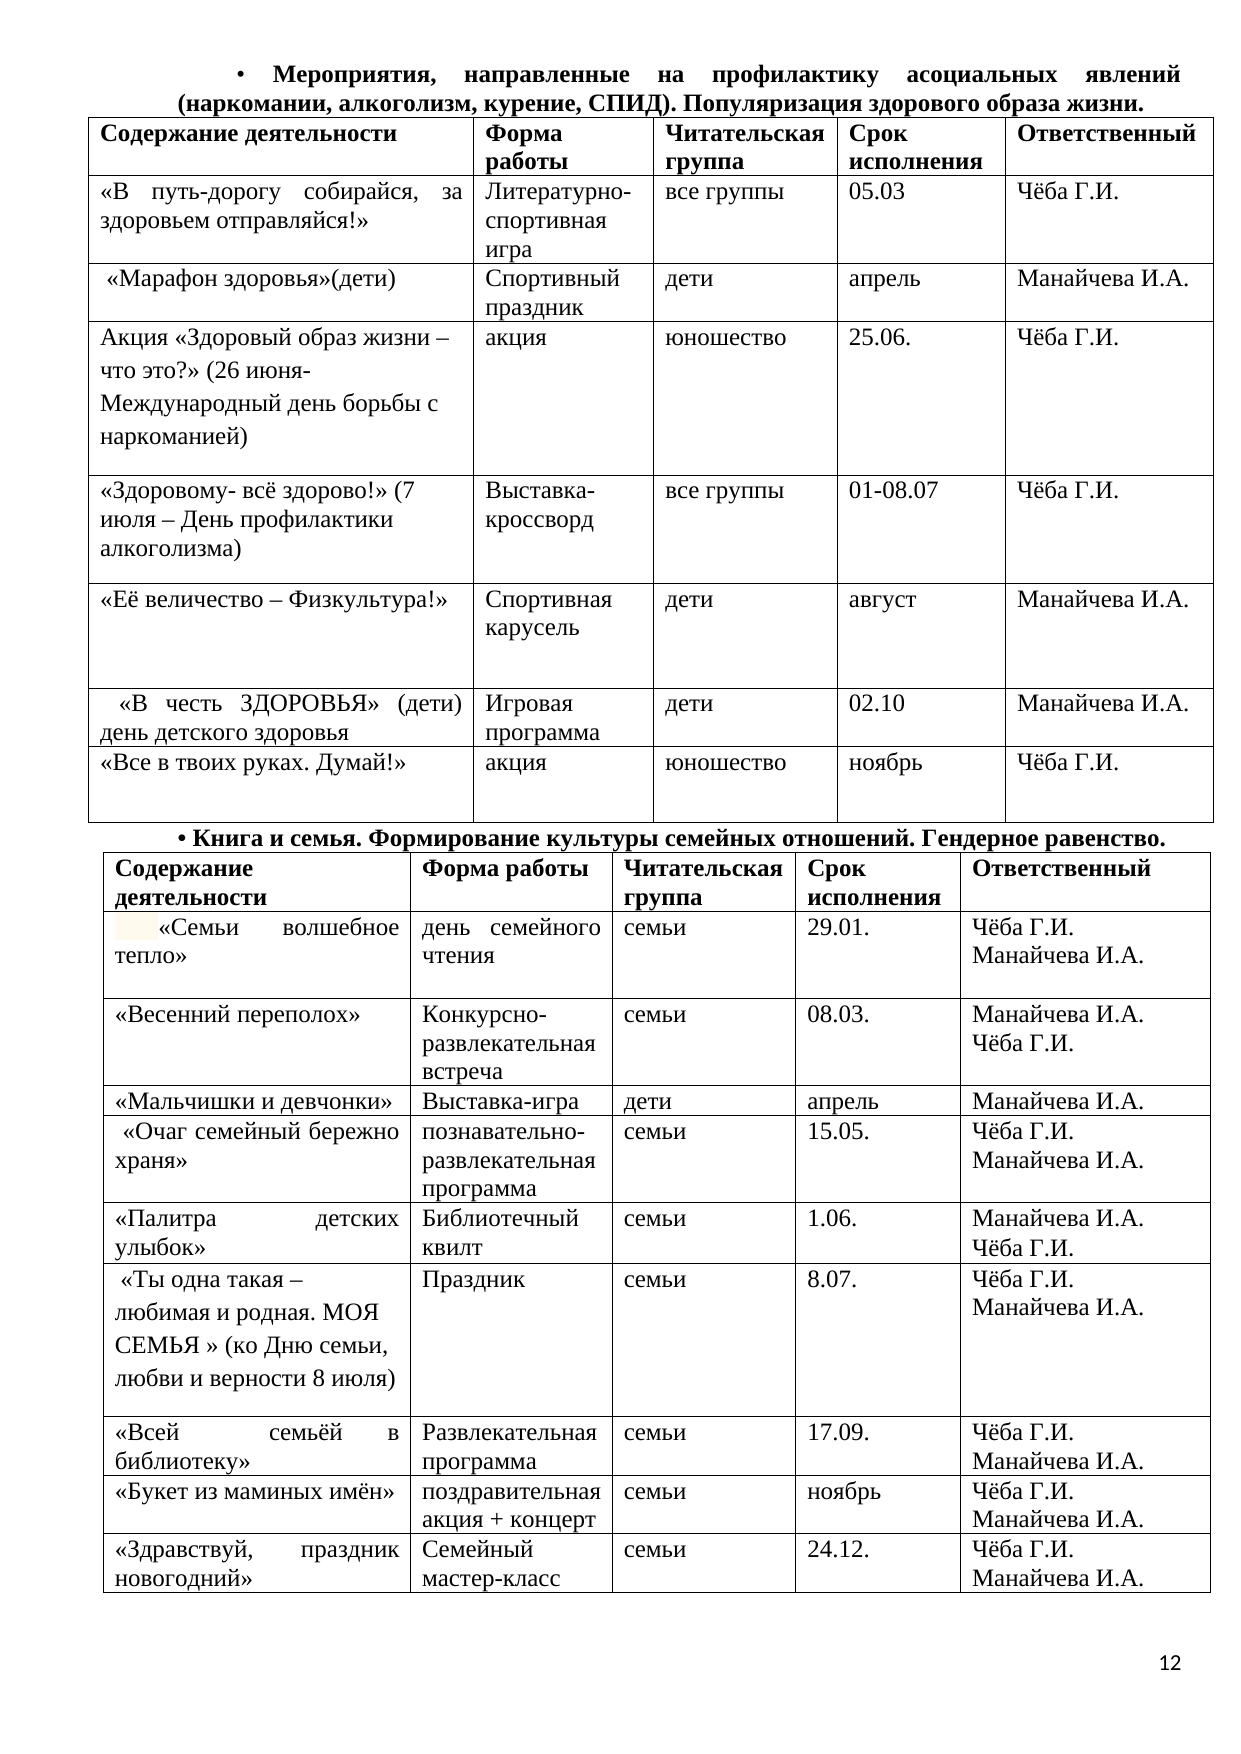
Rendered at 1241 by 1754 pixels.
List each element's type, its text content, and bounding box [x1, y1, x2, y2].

table_cell Чёба Г.И. Манайчева И.А. [961, 1264, 1210, 1416]
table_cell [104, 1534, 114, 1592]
table_cell «Букет из маминых имён» [104, 1476, 410, 1533]
table_cell Чёба Г.И. [1006, 176, 1213, 262]
table_cell Чёба Г.И. Манайчева И.А. [961, 912, 1210, 998]
table_cell Чёба Г.И. [1006, 476, 1213, 583]
table_cell Чёба Г.И. [1006, 322, 1213, 474]
table_cell семьи [613, 999, 795, 1085]
table_header Содержание деятельности [104, 853, 410, 911]
table_cell акция [474, 322, 653, 474]
table_cell Спортивная карусель [474, 584, 653, 687]
table_cell 01-08.07 [838, 476, 1005, 583]
table_cell 8.07. [796, 1264, 960, 1416]
table_cell семьи [613, 1476, 795, 1533]
table_header Содержание деятельности [89, 118, 473, 175]
table_cell «В путь-дорогу собирайся, за здоровьем отправляйся!» [89, 176, 473, 262]
table_cell Праздник [411, 1264, 612, 1416]
table_cell семьи [613, 1417, 795, 1475]
table_cell «Палитра детских улыбок» [104, 1203, 410, 1263]
table_cell 08.03. [796, 999, 960, 1085]
table_cell «Марафон здоровья»(дети) [89, 264, 473, 321]
table_header Ответственный [1006, 118, 1213, 175]
table_cell семьи [613, 1116, 795, 1202]
table_cell 02.10 [838, 689, 1005, 746]
table_cell ноябрь [838, 747, 1005, 822]
table_cell семьи [613, 1203, 795, 1263]
table_cell Манайчева И.А. Чёба Г.И. [961, 999, 1210, 1085]
table_cell «Мальчишки и девчонки» [104, 1086, 410, 1115]
table_header Форма работы [411, 853, 612, 911]
table_cell 17.09. [796, 1417, 960, 1475]
text • Книга и семья. Формирование культуры семейных отношений. Гендерное равенство. [177, 823, 1181, 852]
table_cell все группы [654, 176, 837, 262]
table_cell «Все в твоих руках. Думай!» [89, 747, 473, 822]
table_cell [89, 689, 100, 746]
table_cell Выставка-игра [411, 1086, 612, 1115]
table_cell Манайчева И.А. [1006, 584, 1213, 687]
table_cell Библиотечный квилт [411, 1203, 612, 1263]
table_cell Акция «Здоровый образ жизни – что это?» (26 июня- Международный день борьбы с наркоманией) [89, 322, 473, 474]
table_cell 15.05. [796, 1116, 960, 1202]
table_cell акция [474, 747, 653, 822]
table_cell ноябрь [796, 1476, 960, 1533]
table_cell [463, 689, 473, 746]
table_cell Манайчева И.А. [1006, 689, 1213, 746]
table_cell семьи [613, 1534, 795, 1592]
table_cell 29.01. [796, 912, 960, 998]
text • Мероприятия, направленные на профилактику асоциальных явлений (наркомании, алкоголизм, курение, СПИД). Популяризация здорового образа жизни. [177, 59, 1181, 117]
table_cell все группы [654, 476, 837, 583]
table_header Читательская группа [613, 853, 795, 911]
table_header Срок исполнения [796, 853, 960, 911]
table_header Ответственный [961, 853, 1210, 911]
table_cell Выставка-кроссворд [474, 476, 653, 583]
table_header Форма работы [474, 118, 653, 175]
table_cell дети [654, 584, 837, 687]
table_cell «Ты одна такая – любимая и родная. МОЯ СЕМЬЯ » (ко Дню семьи, любви и верности 8 июля) [104, 1264, 410, 1416]
table_cell «Очаг семейный бережно храня» [104, 1116, 410, 1202]
table_cell апрель [838, 264, 1005, 321]
table_cell август [838, 584, 1005, 687]
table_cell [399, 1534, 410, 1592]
table_cell «Весенний переполох» [104, 999, 410, 1085]
table_cell семьи [613, 912, 795, 998]
table_cell семьи [613, 1264, 795, 1416]
table_cell 24.12. [796, 1534, 960, 1592]
table_cell 05.03 [838, 176, 1005, 262]
table_header Срок исполнения [838, 118, 1005, 175]
table_cell юношество [654, 747, 837, 822]
table_cell 1.06. [796, 1203, 960, 1263]
table_cell 25.06. [838, 322, 1005, 474]
table_cell дети [654, 689, 837, 746]
table_cell Манайчева И.А. [1006, 264, 1213, 321]
table_cell «Здоровому- всё здорово!» (7 июля – День профилактики алкоголизма) [89, 476, 473, 583]
table_cell Чёба Г.И. [1006, 747, 1213, 822]
table_header Читательская группа [654, 118, 837, 175]
table_cell юношество [654, 322, 837, 474]
table_cell «Семьи волшебное тепло» [104, 912, 410, 998]
table_cell Чёба Г.И. Манайчева И.А. [961, 1116, 1210, 1202]
table_cell дети [654, 264, 837, 321]
table_cell «Её величество – Физкультура!» [89, 584, 473, 687]
